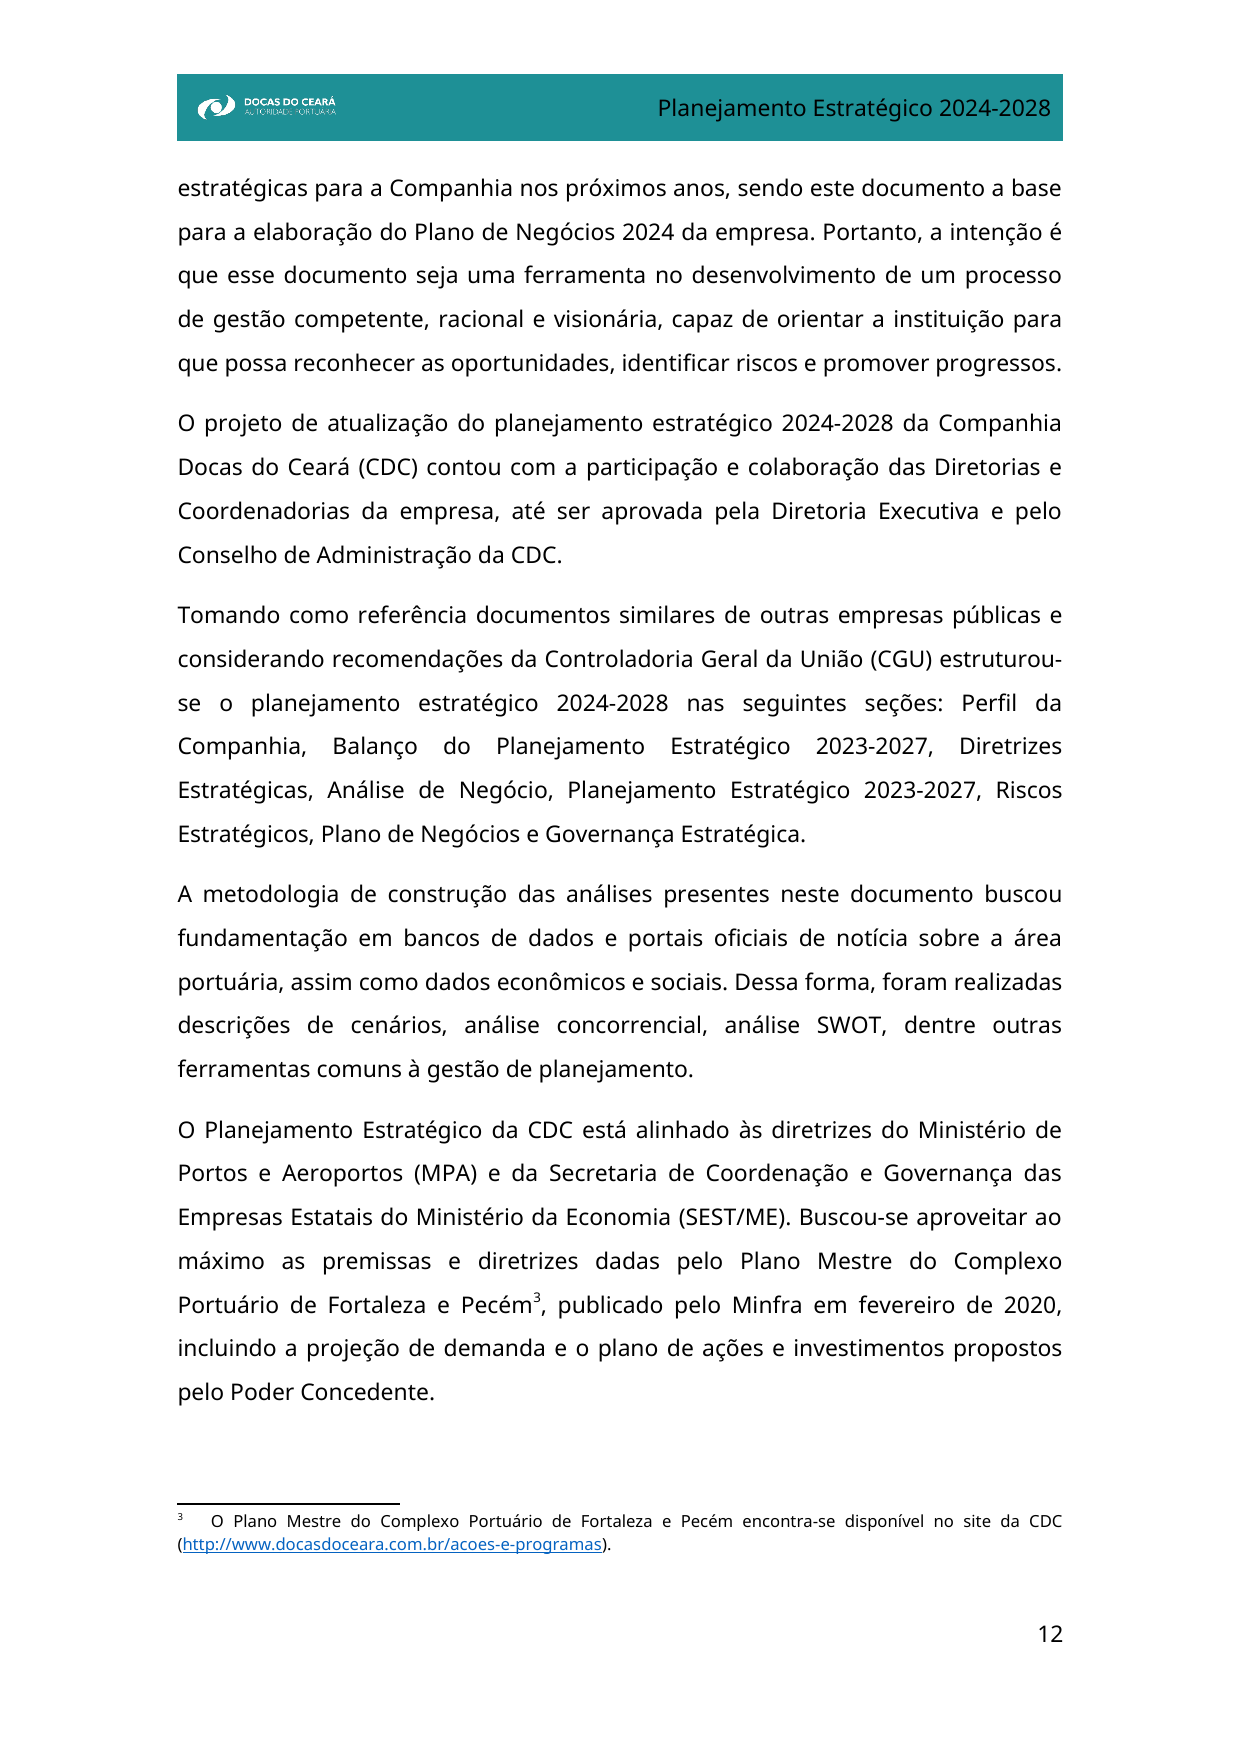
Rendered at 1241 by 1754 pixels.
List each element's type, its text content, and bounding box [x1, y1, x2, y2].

text Tomando como referência documentos similares de outras empresas públicas e considerando recomendações da Controladoria Geral da União (CGU) estruturou-se o planejamento estratégico 2024-2028 nas seguintes seções: Perfil da Companhia, Balanço do Planejamento Estratégico 2023-2027, Diretrizes Estratégicas, Análise de Negócio, Planejamento Estratégico 2023-2027, Riscos Estratégicos, Plano de Negócios e Governança Estratégica. [177, 599, 1063, 849]
picture [189, 85, 344, 129]
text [177, 172, 1063, 378]
text O projeto de atualização do planejamento estratégico 2024-2028 da Companhia Docas do Ceará (CDC) contou com a participação e colaboração das Diretorias e Coordenadorias da empresa, até ser aprovada pela Diretoria Executiva e pelo Conselho de Administração da CDC. [177, 407, 1063, 570]
text A metodologia de construção das análises presentes neste documento buscou fundamentação em bancos de dados e portais oficiais de notícia sobre a área portuária, assim como dados econômicos e sociais. Dessa forma, foram realizadas descrições de cenários, análise concorrencial, análise SWOT, dentre outras ferramentas comuns à gestão de planejamento. [177, 878, 1063, 1084]
text O Planejamento Estratégico da CDC está alinhado às diretrizes do Ministério de Portos e Aeroportos (MPA) e da Secretaria de Coordenação e Governança das Empresas Estatais do Ministério da Economia (SEST/ME). Buscou-se aproveitar ao máximo as premissas e diretrizes dadas pelo Plano Mestre do Complexo Portuário de Fortaleza e Pecém, publicado pelo Minfra em fevereiro de 2020, incluindo a projeção de demanda e o plano de ações e investimentos propostos pelo Poder Concedente. [177, 1114, 1063, 1407]
